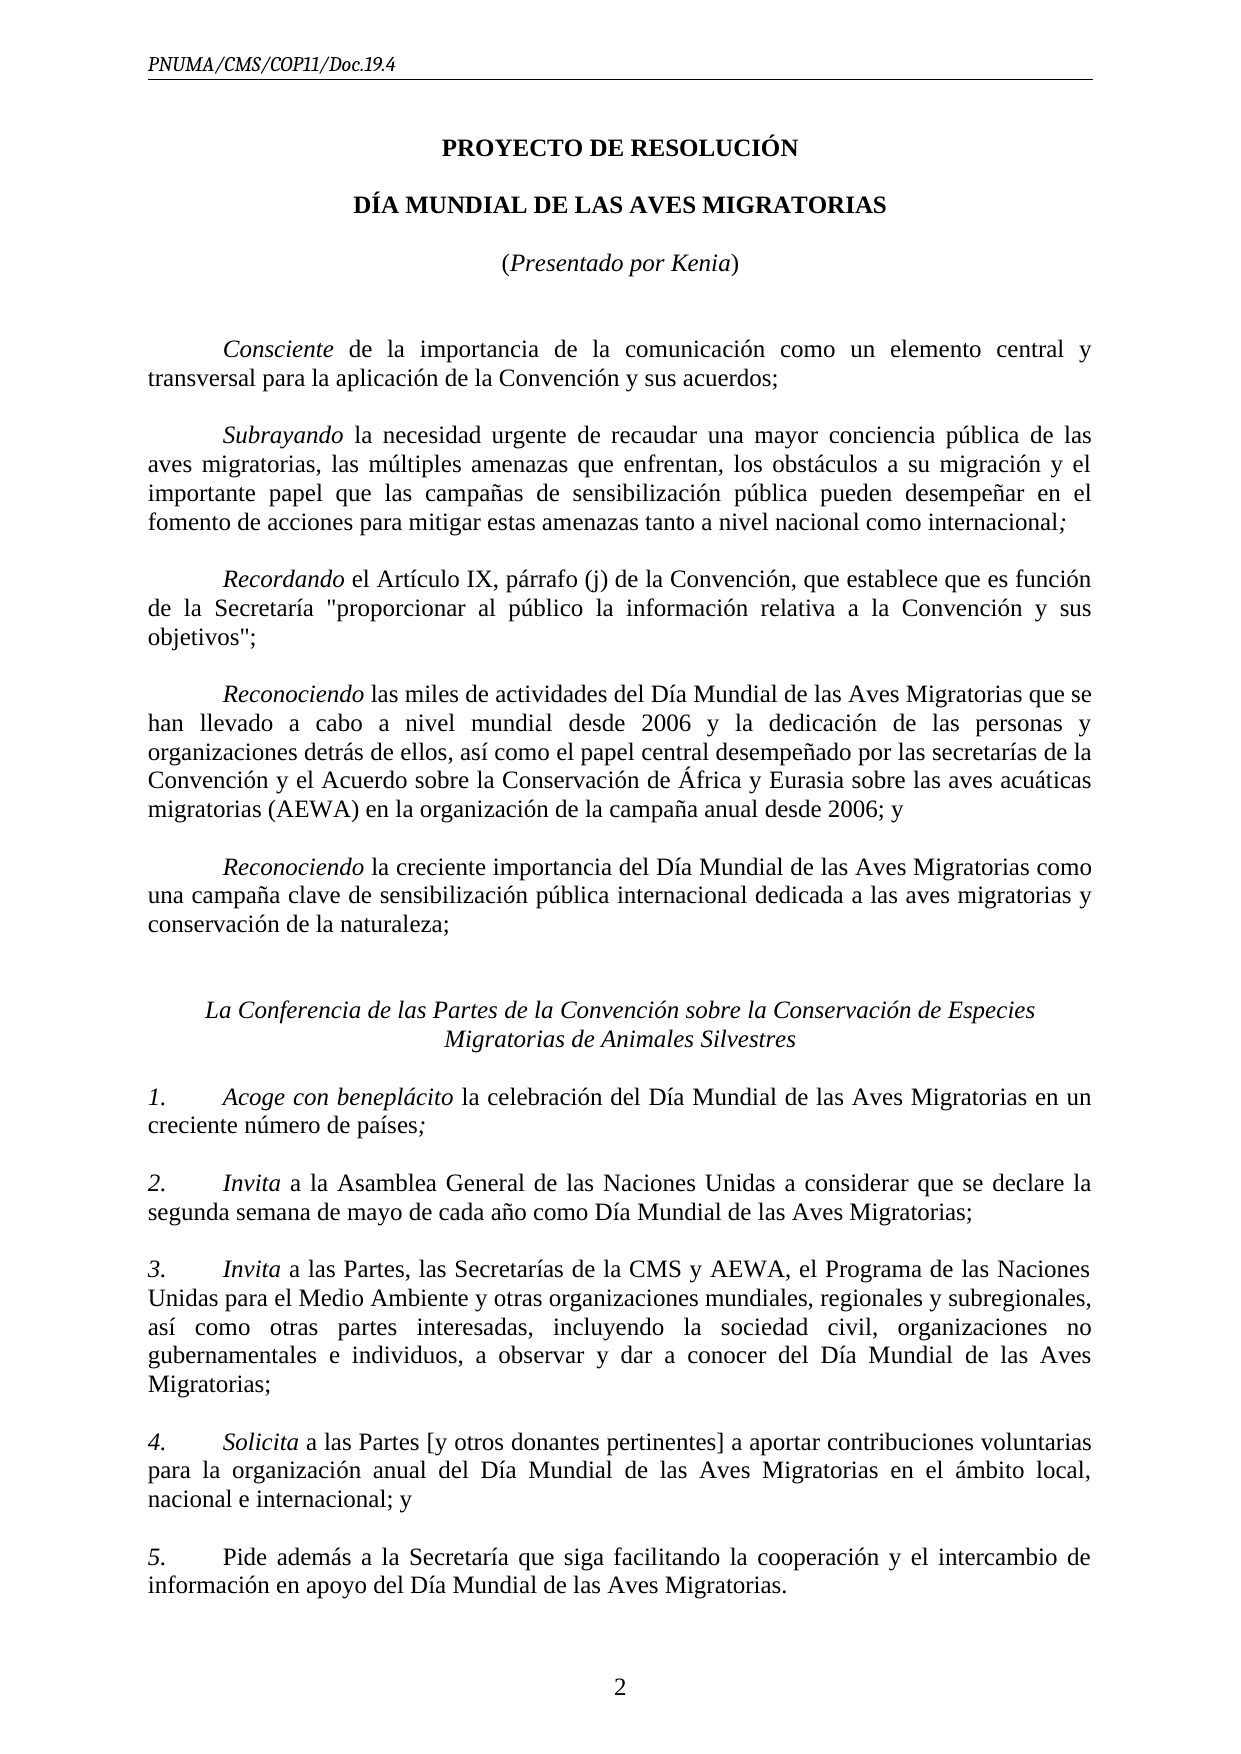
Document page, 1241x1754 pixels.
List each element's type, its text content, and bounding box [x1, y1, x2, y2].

list Acoge con beneplácito la celebración del Día Mundial de las Aves Migratorias en un creciente número de países; [148, 1082, 1092, 1139]
text Subrayando la necesidad urgente de recaudar una mayor conciencia pública de las aves migratorias, las múltiples amenazas que enfrentan, los obstáculos a su migración y el importante papel que las campañas de sensibilización pública pueden desempeñar en el fomento de acciones para mitigar estas amenazas tanto a nivel nacional como internacional; [148, 421, 1092, 536]
text La Conferencia de las Partes de la Convención sobre la Conservación de Especies Migratorias de Animales Silvestres [148, 996, 1092, 1053]
list DÍA MUNDIAL DE LAS AVES MIGRATORIAS [148, 191, 1092, 219]
list Solicita a las Partes [y otros donantes pertinentes] a aportar contribuciones voluntarias para la organización anual del Día Mundial de las Aves Migratorias en el ámbito local, nacional e internacional; y [148, 1427, 1092, 1513]
text Recordando el Artículo IX, párrafo (j) de la Convención, que establece que es función de la Secretaría "proporcionar al público la información relativa a la Convención y sus objetivos"; [148, 564, 1092, 651]
list Invita a las Partes, las Secretarías de la CMS y AEWA, el Programa de las Naciones Unidas para el Medio Ambiente y otras organizaciones mundiales, regionales y subregionales, así como otras partes interesadas, incluyendo la sociedad civil, organizaciones no gubernamentales e individuos, a observar y dar a conocer del Día Mundial de las Aves Migratorias; [148, 1254, 1092, 1398]
text Consciente de la importancia de la comunicación como un elemento central y transversal para la aplicación de la Convención y sus acuerdos; [148, 334, 1092, 392]
list Pide además a la Secretaría que siga facilitando la cooperación y el intercambio de información en apoyo del Día Mundial de las Aves Migratorias. [148, 1542, 1092, 1599]
list PROYECTO DE RESOLUCIÓN [148, 133, 1092, 162]
text Reconociendo la creciente importancia del Día Mundial de las Aves Migratorias como una campaña clave de sensibilización pública internacional dedicada a las aves migratorias y conservación de la naturaleza; [148, 852, 1092, 938]
list Invita a la Asamblea General de las Naciones Unidas a considerar que se declare la segunda semana de mayo de cada año como Día Mundial de las Aves Migratorias; [148, 1168, 1092, 1226]
text (Presentado por Kenia) [148, 248, 1092, 277]
text Reconociendo las miles de actividades del Día Mundial de las Aves Migratorias que se han llevado a cabo a nivel mundial desde 2006 y la dedicación de las personas y organizaciones detrás de ellos, así como el papel central desempeñado por las secretarías de la Convención y el Acuerdo sobre la Conservación de África y Eurasia sobre las aves acuáticas migratorias (AEWA) en la organización de la campaña anual desde 2006; y [148, 679, 1092, 823]
